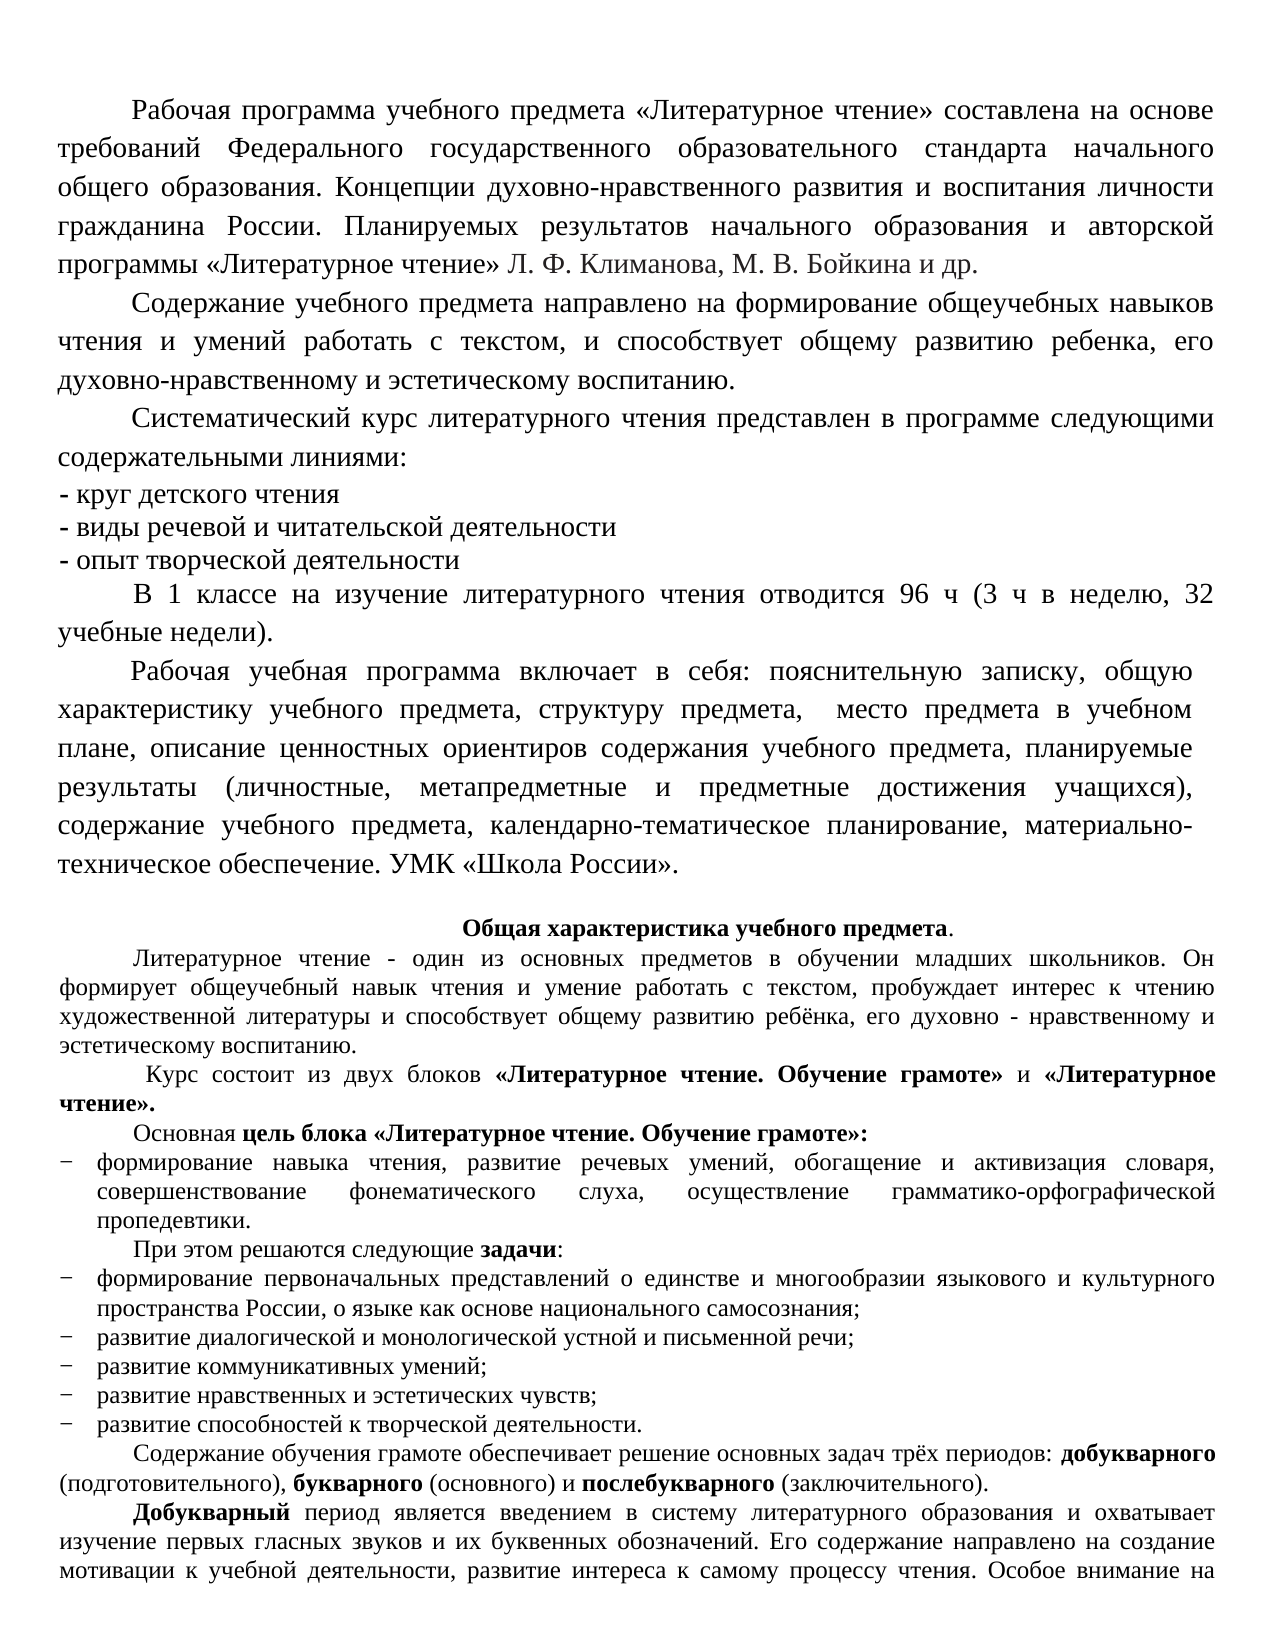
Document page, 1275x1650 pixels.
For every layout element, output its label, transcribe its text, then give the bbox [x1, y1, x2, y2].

list круг детского чтения [59, 477, 1215, 510]
list развитие нравственных и эстетических чувств; [59, 1380, 1216, 1409]
text Содержание учебного предмета направлено на формирование общеучебных навыков чтения и умений работать с текстом, и способствует общему развитию ребенка, его духовно-нравственному и эстетическому воспитанию. [57, 285, 1215, 395]
text Основная цель блока «Литературное чтение. Обучение грамоте»: [59, 1118, 1216, 1147]
list развитие диалогической и монологической устной и письменной речи; [59, 1322, 1216, 1351]
text Общая характеристика учебного предмета. [200, 913, 1216, 943]
list опыт творческой деятельности [59, 543, 1215, 576]
text Литературное чтение - один из основных предметов в обучении младших школьников. Он формирует общеучебный навык чтения и умение работать с текстом, пробуждает интерес к чтению художественной литературы и способствует общему развитию ребёнка, его духовно - нравственному и эстетическому воспитанию. [59, 943, 1216, 1059]
text Систематический курс литературного чтения представлен в программе следующими содержательными линиями: [57, 400, 1215, 472]
list виды речевой и читательской деятельности [59, 510, 1215, 543]
list развитие способностей к творческой деятельности. [59, 1409, 1216, 1438]
text Рабочая учебная программа включает в себя: пояснительную записку, общую характеристику учебного предмета, структуру предмета, место предмета в учебном плане, описание ценностных ориентиров содержания учебного предмета, планируемые результаты (личностные, метапредметные и предметные достижения учащихся), содержание учебного предмета, календарно-тематическое планирование, материально-техническое обеспечение. УМК «Школа России». [57, 653, 1194, 879]
list развитие коммуникативных умений; [59, 1351, 1216, 1380]
list формирование первоначальных представлений о единстве и многообразии языкового и культурного пространства России, о языке как основе национального самосознания; [59, 1263, 1216, 1322]
text В 1 классе на изучение литературного чтения отводится 96 ч (3 ч в неделю, 32 учебные недели). [57, 576, 1215, 648]
text Содержание обучения грамоте обеспечивает решение основных задач трёх периодов: добукварного (подготовительного), букварного (основного) и послебукварного (заключительного). [59, 1438, 1216, 1497]
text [59, 1497, 1216, 1584]
text Курс состоит из двух блоков «Литературное чтение. Обучение грамоте» и «Литературное чтение». [59, 1059, 1216, 1118]
text Рабочая программа учебного предмета «Литературное чтение» составлена на основе требований Федерального государственного образовательного стандарта начального общего образования. Концепции духовно-нравственного развития и воспитания личности гражданина России. Планируемых результатов начального образования и авторской программы «Литературное чтение» Л. Ф. Климанова, М. В. Бойкина и др. [57, 92, 1215, 280]
list формирование навыка чтения, развитие речевых умений, обогащение и активизация словаря, совершенствование фонематического слуха, осуществление грамматико-орфографической пропедевтики. [59, 1147, 1216, 1234]
text При этом решаются следующие задачи: [59, 1234, 1216, 1263]
